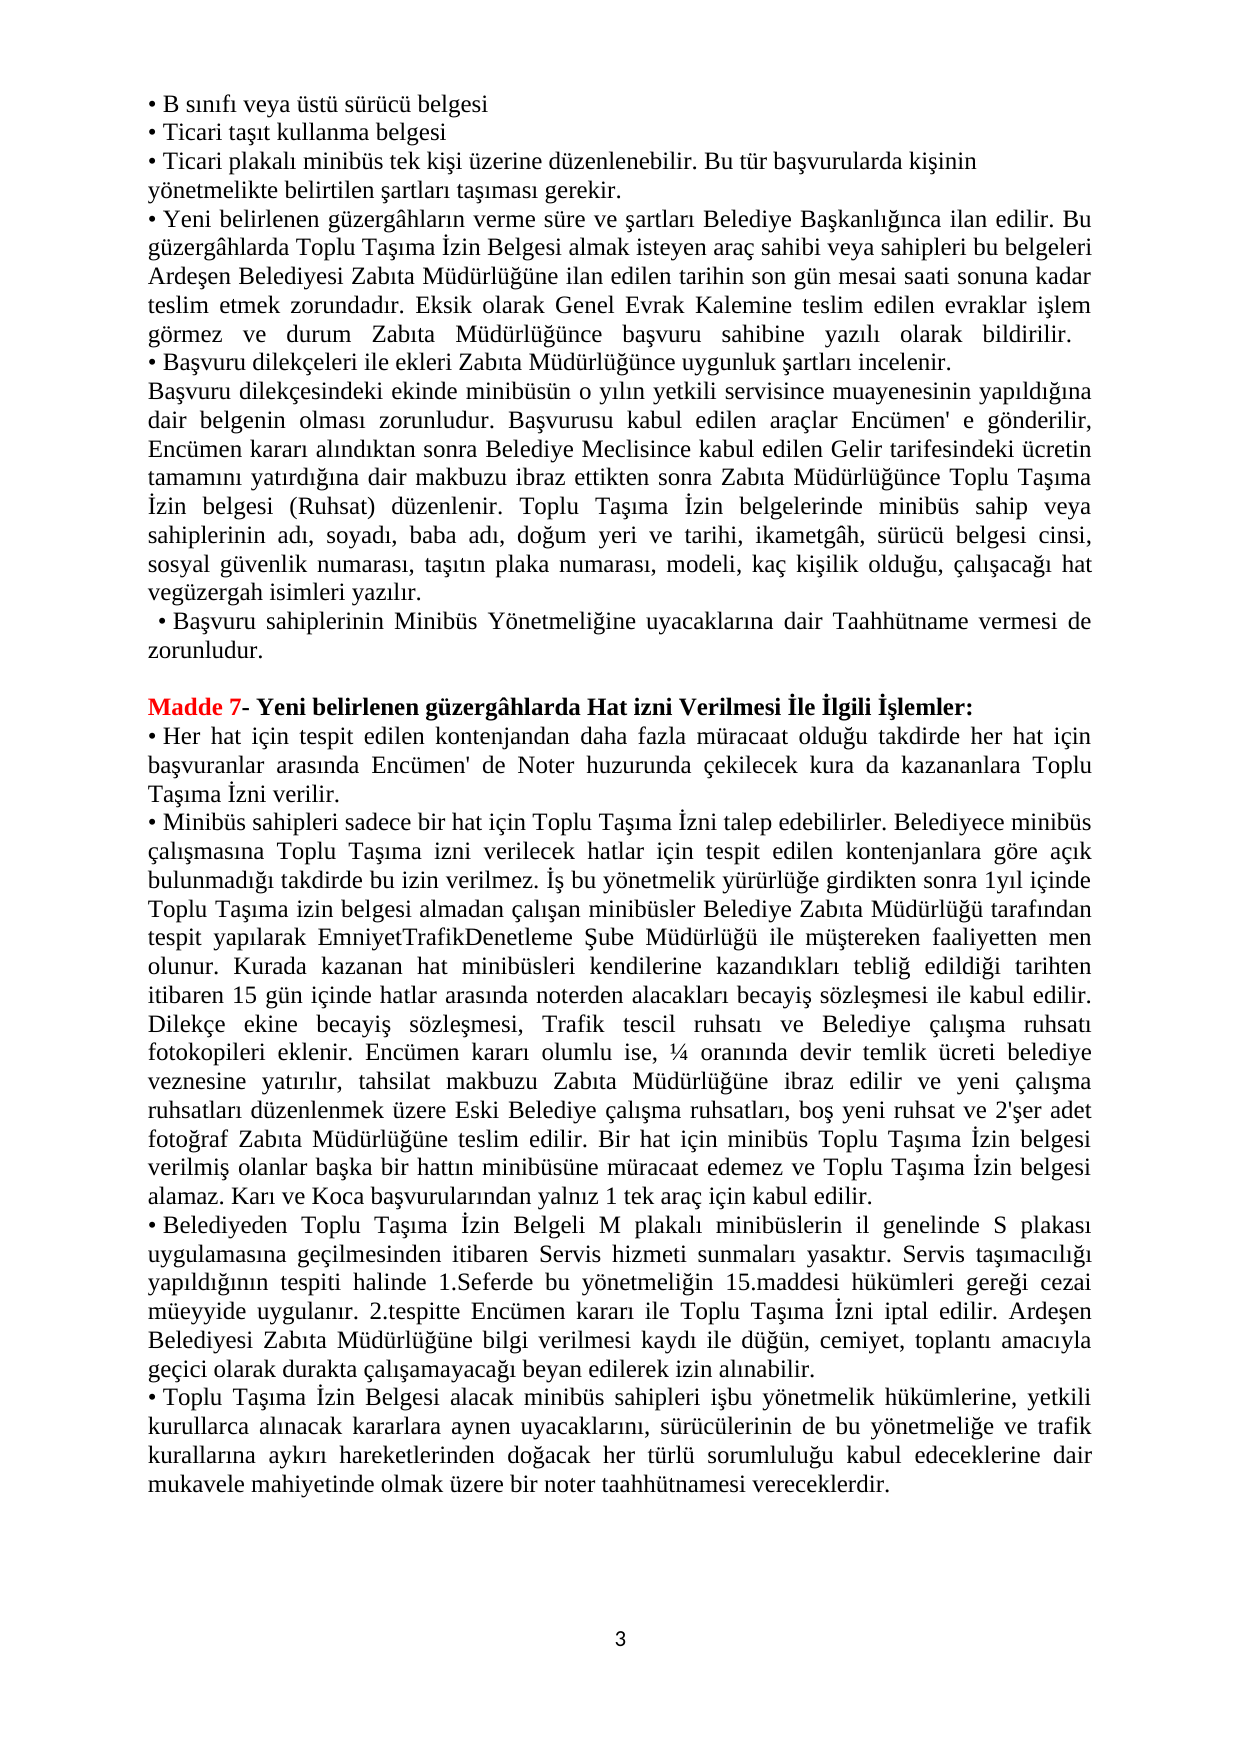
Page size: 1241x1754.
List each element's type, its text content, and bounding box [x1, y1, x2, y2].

text • Minibüs sahipleri sadece bir hat için Toplu Taşıma İzni talep edebilirler. Belediyece minibüs çalışmasına Toplu Taşıma izni verilecek hatlar için tespit edilen kontenjanlara göre açık bulunmadığı takdirde bu izin verilmez. İş bu yönetmelik yürürlüğe girdikten sonra 1yıl içinde Toplu Taşıma izin belgesi almadan çalışan minibüsler Belediye Zabıta Müdürlüğü tarafından tespit yapılarak EmniyetTrafikDenetleme Şube Müdürlüğü ile müştereken faaliyetten men olunur. Kurada kazanan hat minibüsleri kendilerine kazandıkları tebliğ edildiği tarihten itibaren 15 gün içinde hatlar arasında noterden alacakları becayiş sözleşmesi ile kabul edilir. Dilekçe ekine becayiş sözleşmesi, Trafik tescil ruhsatı ve Belediye çalışma ruhsatı fotokopileri eklenir. Encümen kararı olumlu ise, ¼ oranında devir temlik ücreti belediye veznesine yatırılır, tahsilat makbuzu Zabıta Müdürlüğüne ibraz edilir ve yeni çalışma ruhsatları düzenlenmek üzere Eski Belediye çalışma ruhsatları, boş yeni ruhsat ve 2'şer adet fotoğraf Zabıta Müdürlüğüne teslim edilir. Bir hat için minibüs Toplu Taşıma İzin belgesi verilmiş olanlar başka bir hattın minibüsüne müracaat edemez ve Toplu Taşıma İzin belgesi alamaz. Karı ve Koca başvurularından yalnız 1 tek araç için kabul edilir. [148, 807, 1093, 1210]
text Madde 7- Yeni belirlenen güzergâhlarda Hat izni Verilmesi İle İlgili İşlemler: [148, 692, 1093, 721]
text • Toplu Taşıma İzin Belgesi alacak minibüs sahipleri işbu yönetmelik hükümlerine, yetkili kurullarca alınacak kararlara aynen uyacaklarını, sürücülerinin de bu yönetmeliğe ve trafik kurallarına aykırı hareketlerinden doğacak her türlü sorumluluğu kabul edeceklerine dair mukavele mahiyetinde olmak üzere bir noter taahhütnamesi vereceklerdir. [148, 1382, 1093, 1497]
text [148, 89, 1093, 204]
text • Başvuru sahiplerinin Minibüs Yönetmeliğine uyacaklarına dair Taahhütname vermesi de zorunludur. [148, 606, 1093, 664]
text • Belediyeden Toplu Taşıma İzin Belgeli M plakalı minibüslerin il genelinde S plakası uygulamasına geçilmesinden itibaren Servis hizmeti sunmaları yasaktır. Servis taşımacılığı yapıldığının tespiti halinde 1.Seferde bu yönetmeliğin 15.maddesi hükümleri gereği cezai müeyyide uygulanır. 2.tespitte Encümen kararı ile Toplu Taşıma İzni iptal edilir. Ardeşen Belediyesi Zabıta Müdürlüğüne bilgi verilmesi kaydı ile düğün, cemiyet, toplantı amacıyla geçici olarak durakta çalışamayacağı beyan edilerek izin alınabilir. [148, 1210, 1093, 1382]
text Başvuru dilekçesindeki ekinde minibüsün o yılın yetkili servisince muayenesinin yapıldığına dair belgenin olması zorunludur. Başvurusu kabul edilen araçlar Encümen' e gönderilir, Encümen kararı alındıktan sonra Belediye Meclisince kabul edilen Gelir tarifesindeki ücretin tamamını yatırdığına dair makbuzu ibraz ettikten sonra Zabıta Müdürlüğünce Toplu Taşıma İzin belgesi (Ruhsat) düzenlenir. Toplu Taşıma İzin belgelerinde minibüs sahip veya sahiplerinin adı, soyadı, baba adı, doğum yeri ve tarihi, ikametgâh, sürücü belgesi cinsi, sosyal güvenlik numarası, taşıtın plaka numarası, modeli, kaç kişilik olduğu, çalışacağı hat vegüzergah isimleri yazılır. [148, 376, 1093, 606]
text • Yeni belirlenen güzergâhların verme süre ve şartları Belediye Başkanlığınca ilan edilir. Bu güzergâhlarda Toplu Taşıma İzin Belgesi almak isteyen araç sahibi veya sahipleri bu belgeleri Ardeşen Belediyesi Zabıta Müdürlüğüne ilan edilen tarihin son gün mesai saati sonuna kadar teslim etmek zorundadır. Eksik olarak Genel Evrak Kalemine teslim edilen evraklar işlem görmez ve durum Zabıta Müdürlüğünce başvuru sahibine yazılı olarak bildirilir. • Başvuru dilekçeleri ile ekleri Zabıta Müdürlüğünce uygunluk şartları incelenir. [148, 204, 1093, 376]
text • Her hat için tespit edilen kontenjandan daha fazla müracaat olduğu takdirde her hat için başvuranlar arasında Encümen' de Noter huzurunda çekilecek kura da kazananlara Toplu Taşıma İzni verilir. [148, 721, 1093, 807]
